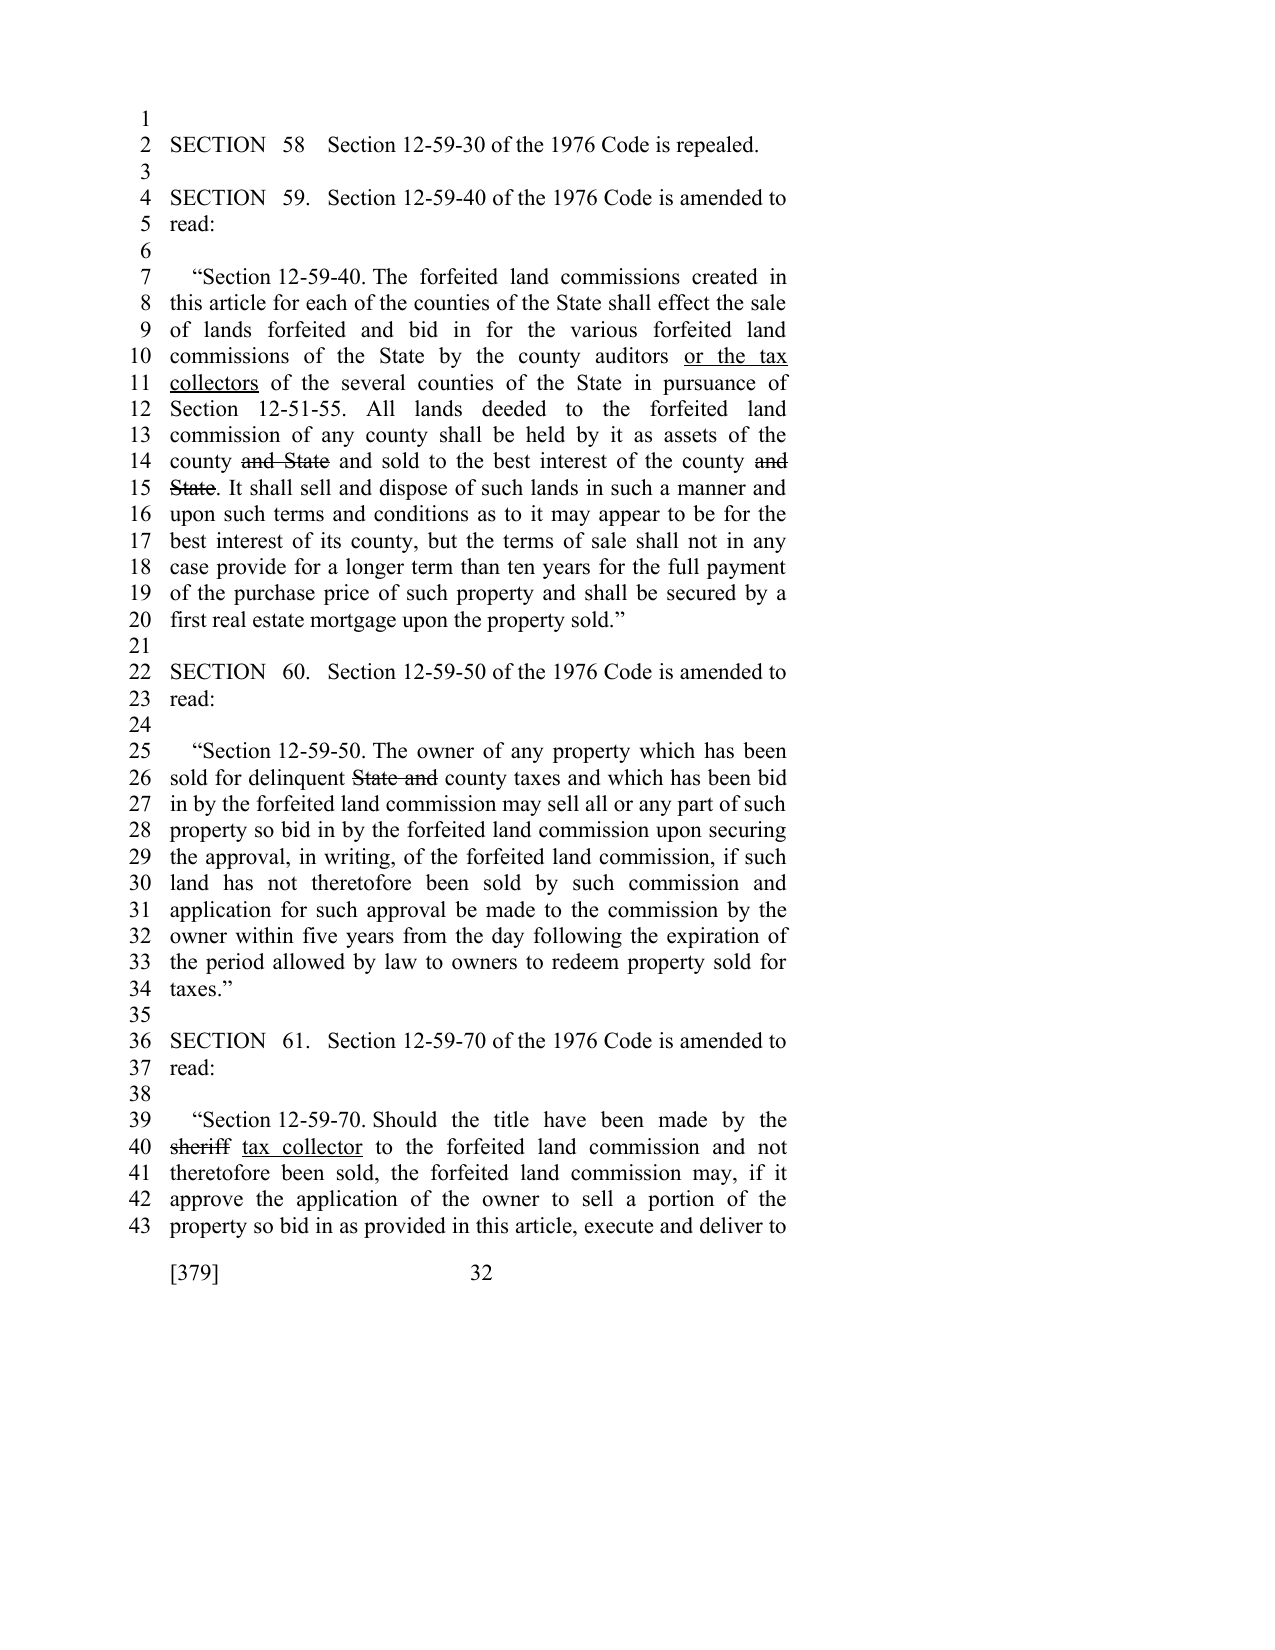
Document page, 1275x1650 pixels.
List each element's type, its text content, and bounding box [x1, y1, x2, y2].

text SECTION 61. Section 12-59-70 of the 1976 Code is amended to read: [169, 1027, 787, 1080]
text SECTION 60. Section 12-59-50 of the 1976 Code is amended to read: [169, 658, 787, 711]
text “Section 12-59-50. The owner of any property which has been sold for delinquent State and county taxes and which has been bid in by the forfeited land commission may sell all or any part of such property so bid in by the forfeited land commission upon securing the approval, in writing, of the forfeited land commission, if such land has not theretofore been sold by such commission and application for such approval be made to the commission by the owner within five years from the day following the expiration of the period allowed by law to owners to redeem property sold for taxes.” [169, 737, 787, 1001]
text SECTION 59. Section 12-59-40 of the 1976 Code is amended to read: [169, 184, 787, 237]
text SECTION 58 Section 12-59-30 of the 1976 Code is repealed. [169, 131, 787, 158]
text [169, 1106, 787, 1238]
text “Section 12-59-40. The forfeited land commissions created in this article for each of the counties of the State shall effect the sale of lands forfeited and bid in for the various forfeited land commissions of the State by the county auditors or the tax collectors of the several counties of the State in pursuance of Section 12-51-55. All lands deeded to the forfeited land commission of any county shall be held by it as assets of the county and State and sold to the best interest of the county and State. It shall sell and dispose of such lands in such a manner and upon such terms and conditions as to it may appear to be for the best interest of its county, but the terms of sale shall not in any case provide for a longer term than ten years for the full payment of the purchase price of such property and shall be secured by a first real estate mortgage upon the property sold.” [169, 263, 787, 632]
